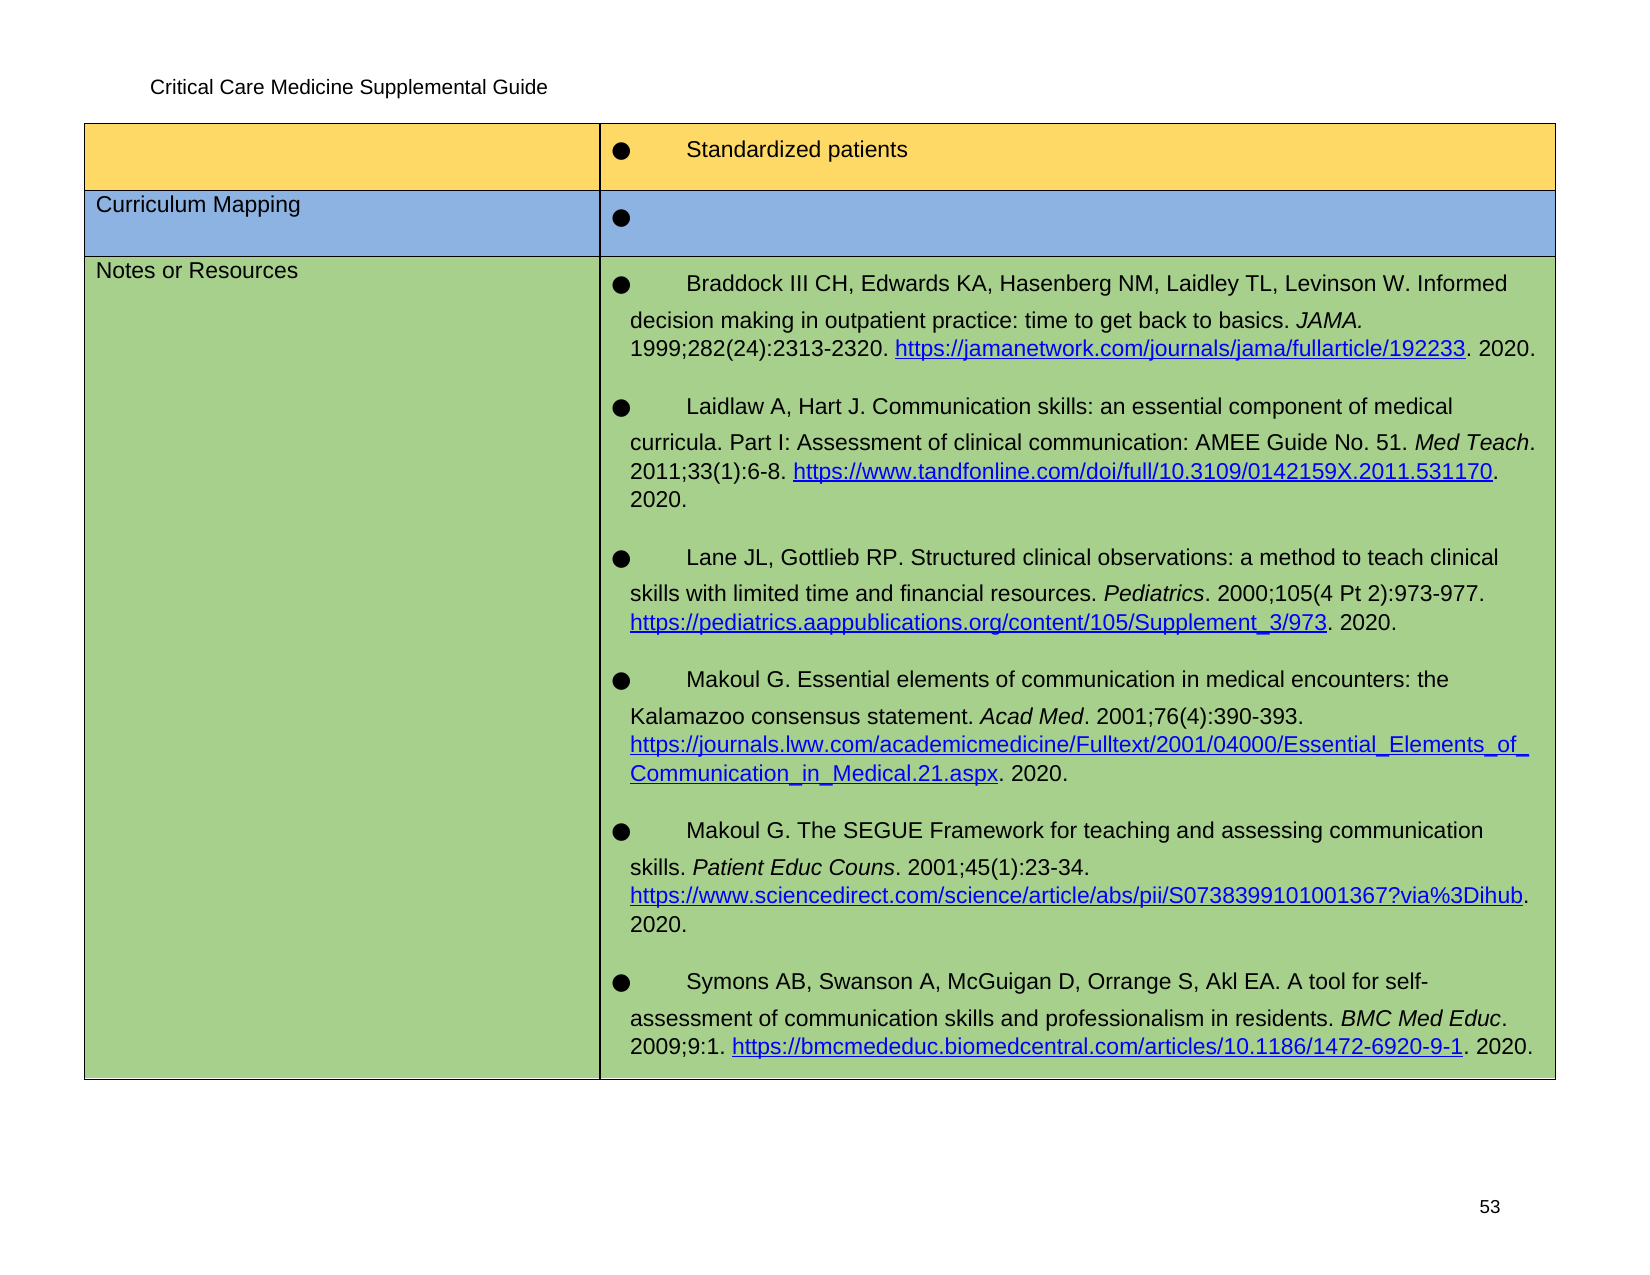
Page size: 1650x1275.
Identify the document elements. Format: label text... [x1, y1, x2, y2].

table_cell Curriculum Mapping [85, 191, 599, 256]
table_cell [601, 191, 1555, 256]
table_cell Notes or Resources [85, 257, 599, 1078]
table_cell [601, 124, 1555, 190]
table_cell Braddock III CH, Edwards KA, Hasenberg NM, Laidley TL, Levinson W. Informed decision making in outpatient practice: time to get back to basics. JAMA. 1999;282(24):2313-2320. https://jamanetwork.com/journals/jama/fullarticle/192233. 2020. Laidlaw A, Hart J. Communication skills: an essential component of medical curricula. Part I: Assessment of clinical communication: AMEE Guide No. 51. Med Teach. 2011;33(1):6-8. https://www.tandfonline.com/doi/full/10.3109/0142159X.2011.531170. 2020. Lane JL, Gottlieb RP. Structured clinical observations: a method to teach clinical skills with limited time and financial resources. Pediatrics. 2000;105(4 Pt 2):973-977. https://pediatrics.aappublications.org/content/105/Supplement_3/973. 2020. Makoul G. Essential elements of communication in medical encounters: the Kalamazoo consensus statement. Acad Med. 2001;76(4):390-393. https://journals.lww.com/academicmedicine/Fulltext/2001/04000/Essential_Elements_of_Communication_in_Medical.21.aspx. 2020. Makoul G. The SEGUE Framework for teaching and assessing communication skills. Patient Educ Couns. 2001;45(1):23-34. https://www.sciencedirect.com/science/article/abs/pii/S0738399101001367?via%3Dihub. 2020. Symons AB, Swanson A, McGuigan D, Orrange S, Akl EA. A tool for self-assessment of communication skills and professionalism in residents. BMC Med Educ. 2009;9:1. https://bmcmededuc.biomedcentral.com/articles/10.1186/1472-6920-9-1. 2020. [601, 257, 1555, 1078]
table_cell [85, 124, 599, 190]
